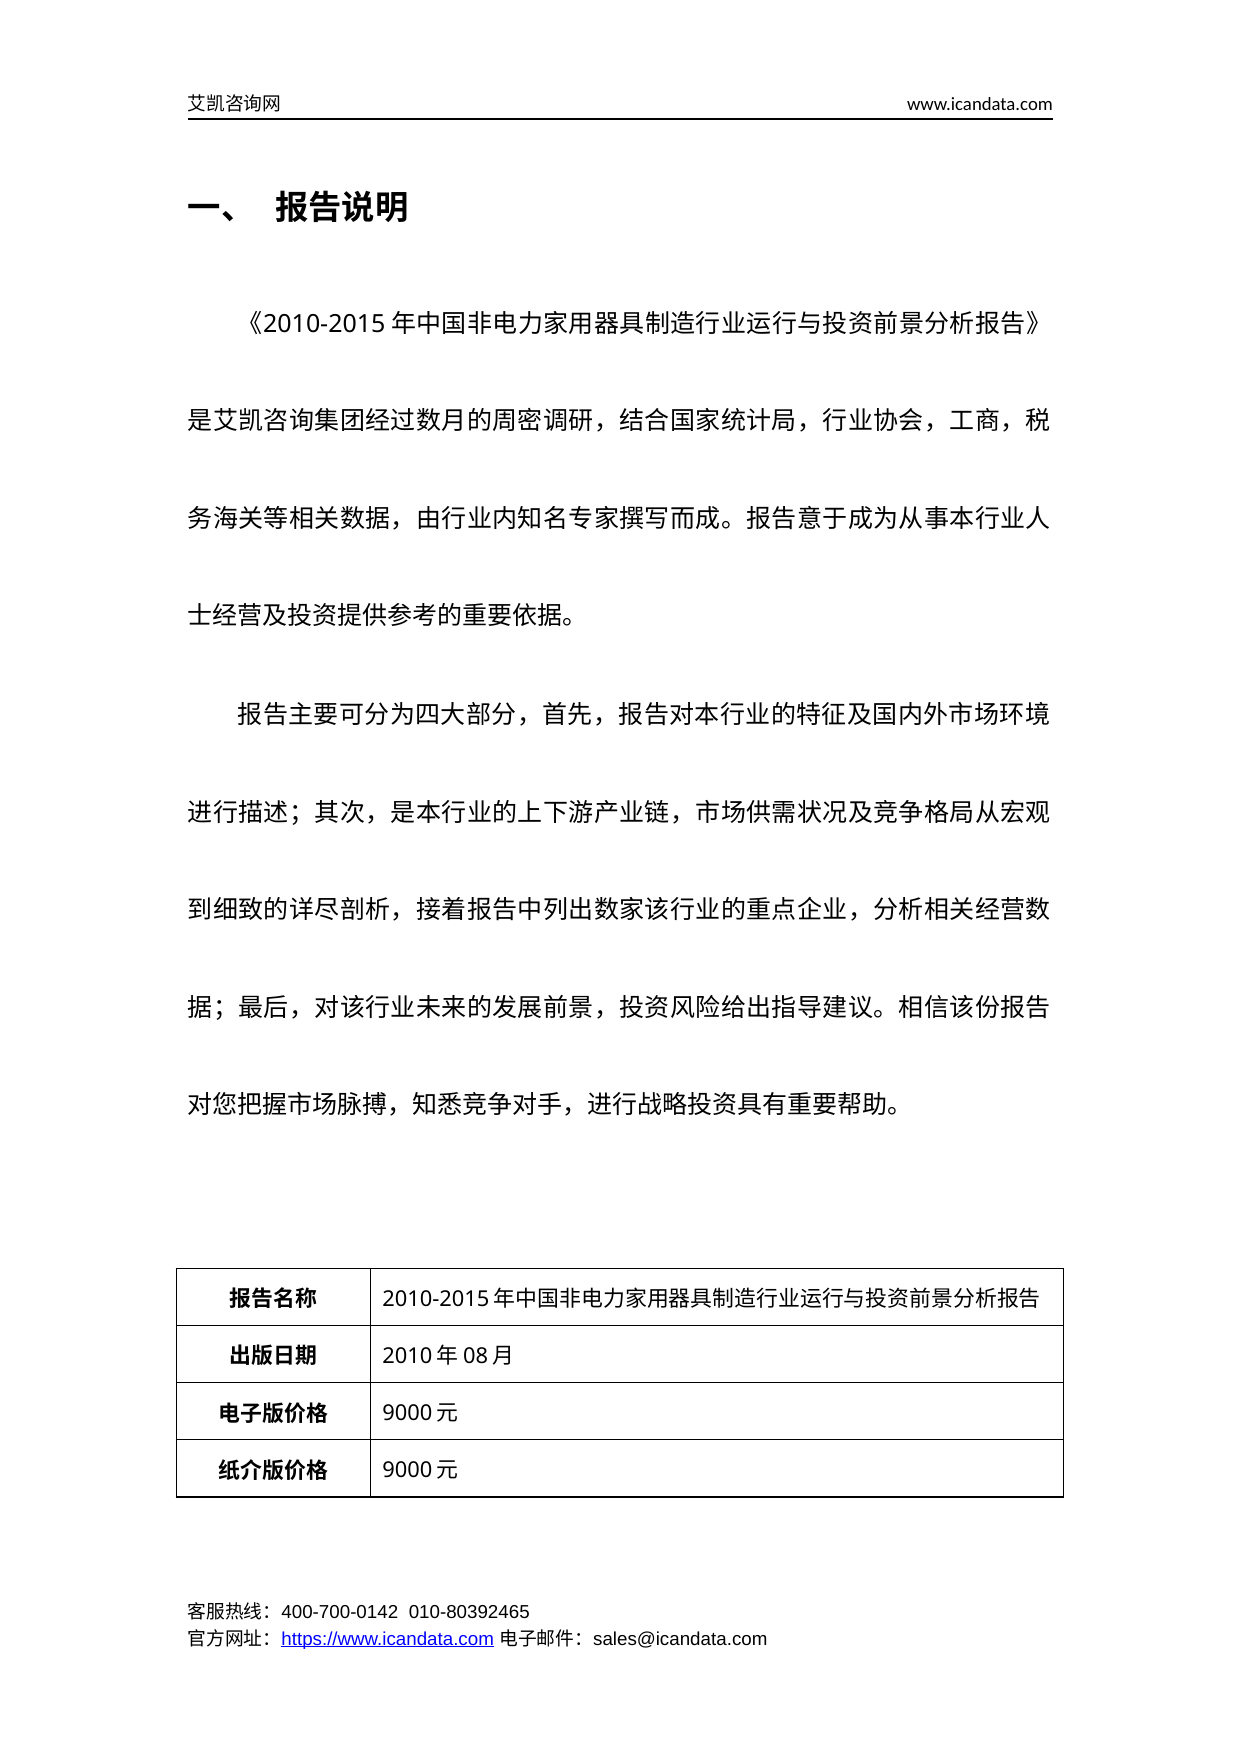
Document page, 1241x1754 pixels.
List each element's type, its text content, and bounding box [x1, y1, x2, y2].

subtitle 报告说明 [187, 172, 1053, 237]
table_cell 9000元 [371, 1383, 1063, 1439]
table_cell 9000元 [371, 1440, 1063, 1496]
table_cell 2010年08月 [371, 1326, 1063, 1382]
table_header 2010-2015年中国非电力家用器具制造行业运行与投资前景分析报告 [371, 1269, 1063, 1325]
text 《2010-2015年中国非电力家用器具制造行业运行与投资前景分析报告》是艾凯咨询集团经过数月的周密调研，结合国家统计局，行业协会，工商，税务海关等相关数据，由行业内知名专家撰写而成。报告意于成为从事本行业人士经营及投资提供参考的重要依据。 [187, 289, 1053, 646]
table_cell 出版日期 [177, 1326, 370, 1382]
table_header 报告名称 [177, 1269, 370, 1325]
text 报告主要可分为四大部分，首先，报告对本行业的特征及国内外市场环境进行描述；其次，是本行业的上下游产业链，市场供需状况及竞争格局从宏观到细致的详尽剖析，接着报告中列出数家该行业的重点企业，分析相关经营数据；最后，对该行业未来的发展前景，投资风险给出指导建议。相信该份报告对您把握市场脉搏，知悉竞争对手，进行战略投资具有重要帮助。 [187, 681, 1053, 1136]
table_cell 纸介版价格 [177, 1440, 370, 1496]
table_cell 电子版价格 [177, 1383, 370, 1439]
